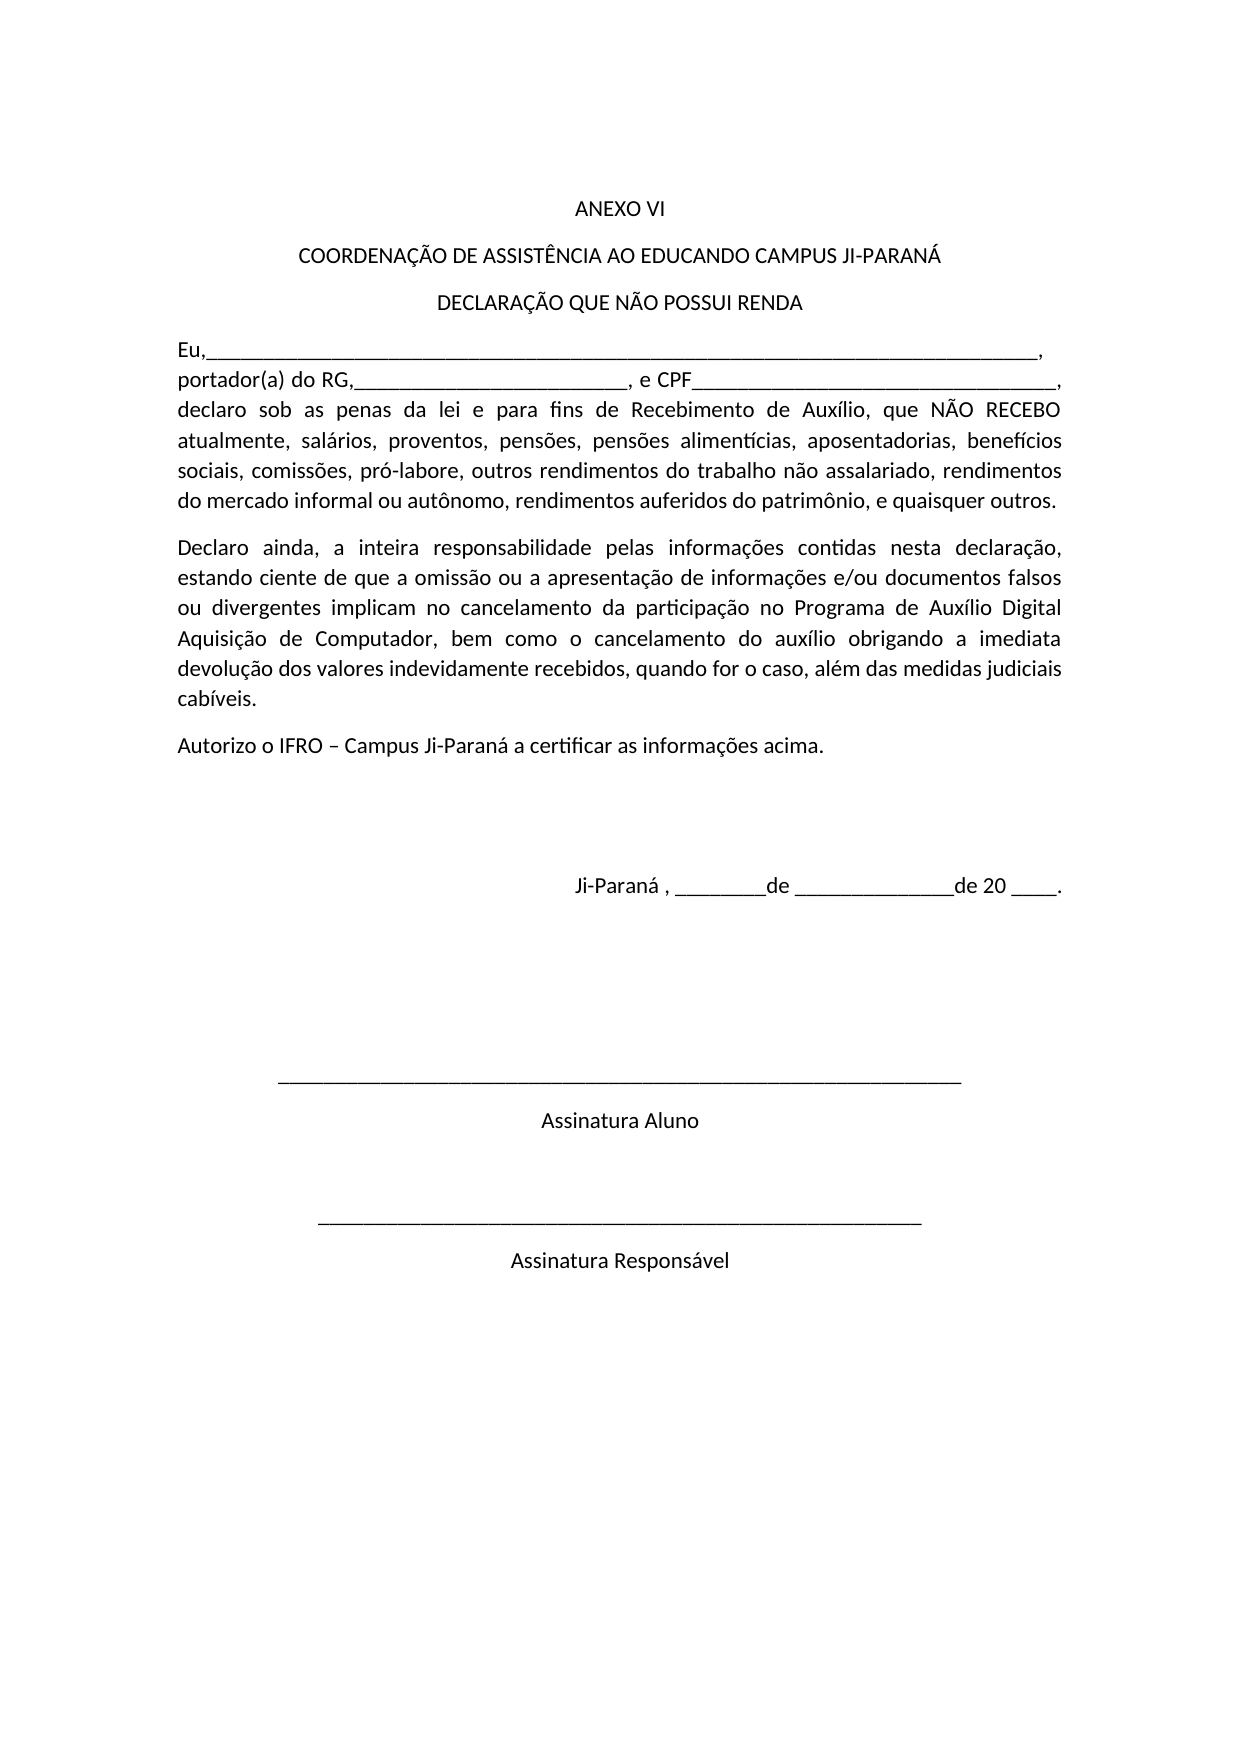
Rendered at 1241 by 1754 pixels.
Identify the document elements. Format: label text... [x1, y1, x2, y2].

text ____________________________________________________________ [177, 1059, 1063, 1087]
text DECLARAÇÃO QUE NÃO POSSUI RENDA [177, 288, 1063, 316]
text ANEXO VI [177, 194, 1063, 222]
text Declaro ainda, a inteira responsabilidade pelas informações contidas nesta declaração, estando ciente de que a omissão ou a apresentação de informações e/ou documentos falsos ou divergentes implicam no cancelamento da participação no Programa de Auxílio Digital Aquisição de Computador, bem como o cancelamento do auxílio obrigando a imediata devolução dos valores indevidamente recebidos, quando for o caso, além das medidas judiciais cabíveis. [177, 533, 1063, 712]
text COORDENAÇÃO DE ASSISTÊNCIA AO EDUCANDO CAMPUS JI-PARANÁ [177, 241, 1063, 269]
text Eu,_________________________________________________________________________, portador(a) do RG,________________________, e CPF________________________________, declaro sob as penas da lei e para fins de Recebimento de Auxílio, que NÃO RECEBO atualmente, salários, proventos, pensões, pensões alimentícias, aposentadorias, benefícios sociais, comissões, pró-labore, outros rendimentos do trabalho não assalariado, rendimentos do mercado informal ou autônomo, rendimentos auferidos do patrimônio, e quaisquer outros. [177, 335, 1063, 514]
text Autorizo o IFRO – Campus Ji-Paraná a certificar as informações acima. [177, 731, 1063, 759]
text Assinatura Responsável [177, 1247, 1063, 1274]
text Assinatura Aluno [177, 1106, 1063, 1134]
text Ji-Paraná , ________de ______________de 20 ____. [177, 872, 1063, 899]
text _____________________________________________________ [177, 1200, 1063, 1228]
